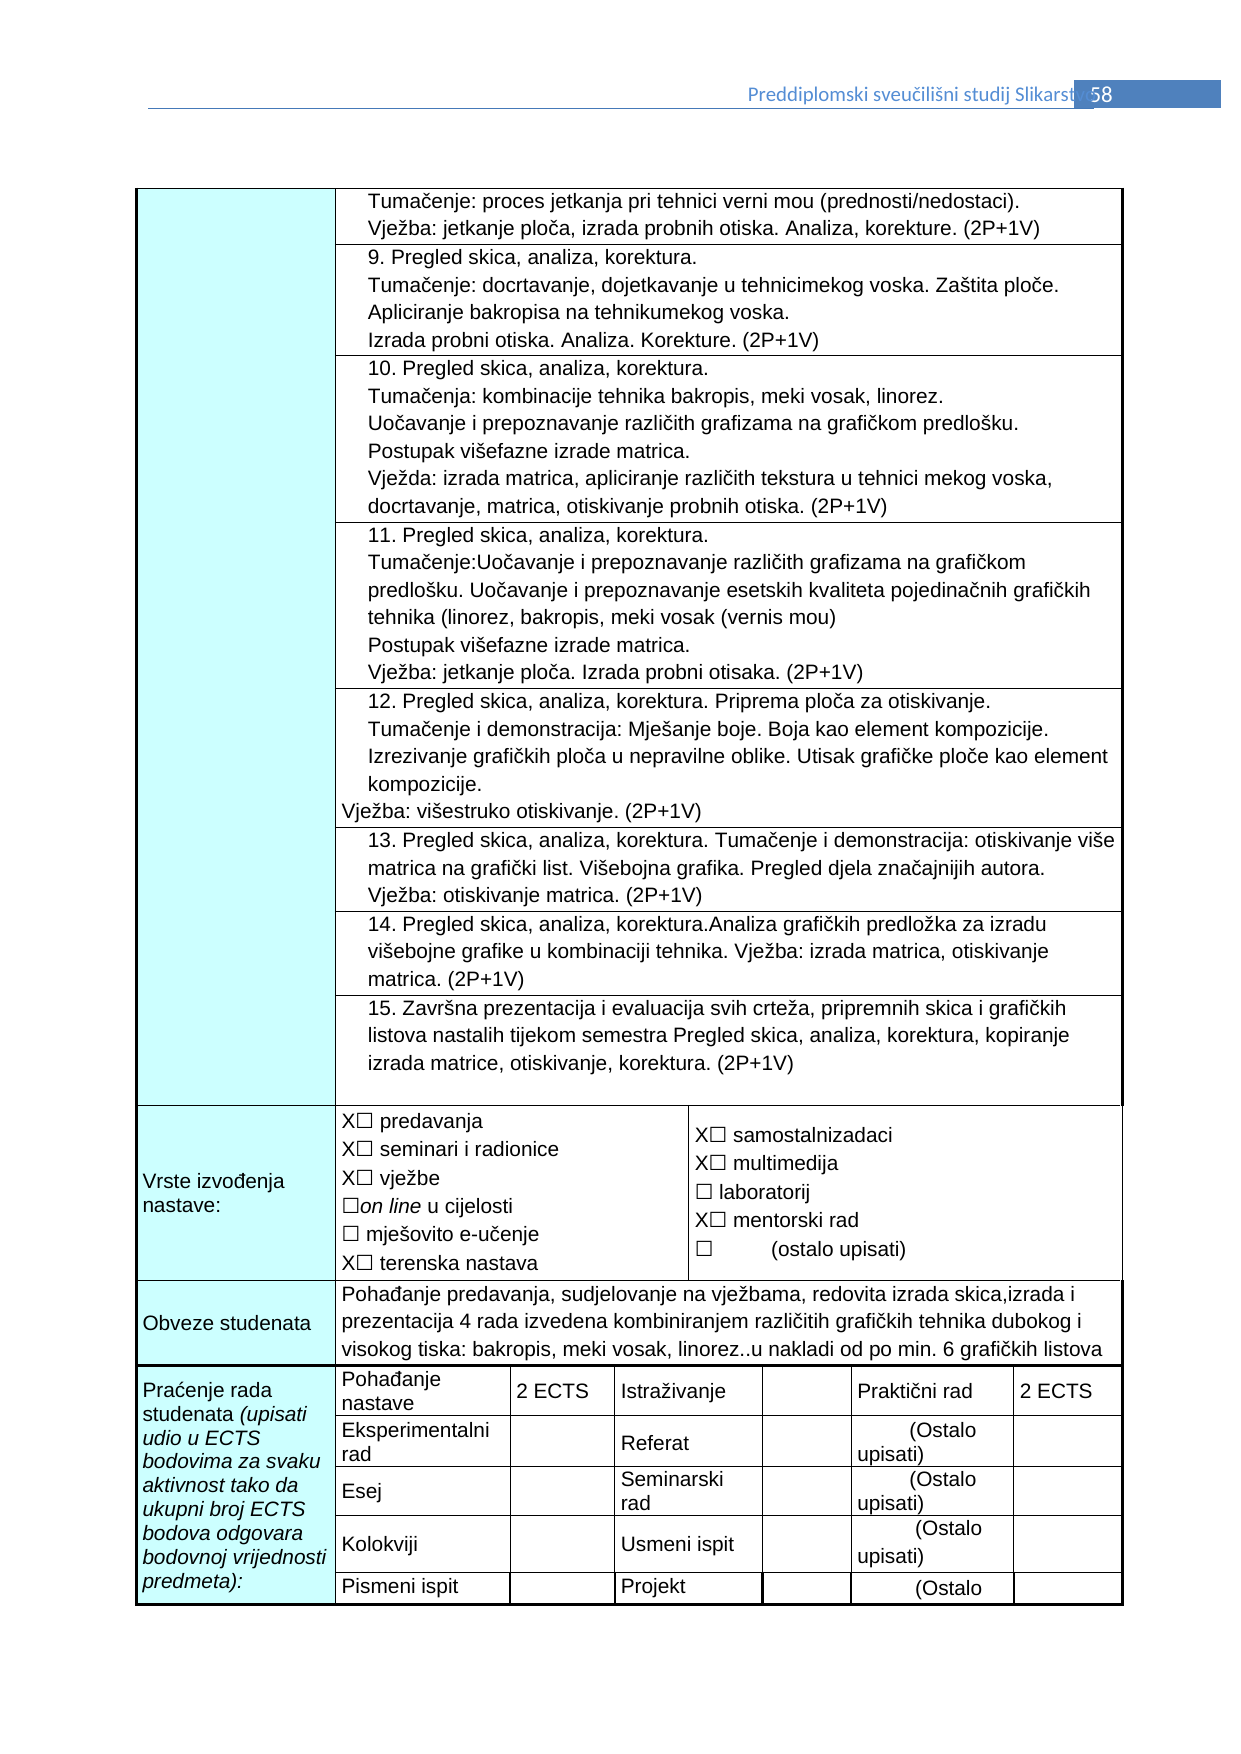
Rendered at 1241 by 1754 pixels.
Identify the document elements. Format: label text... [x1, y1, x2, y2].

table_cell [763, 1416, 851, 1466]
table_cell 10. Pregled skica, analiza, korektura. Tumačenja: kombinacije tehnika bakropis, meki vosak, linorez. Uočavanje i prepoznavanje različith grafizama na grafičkom predlošku. Postupak višefazne izrade matrica. Vježda: izrada matrica, apliciranje različith tekstura u tehnici mekog voska, docrtavanje, matrica, otiskivanje probnih otiska. (2P+1V) [336, 356, 1121, 522]
table_cell X☐ predavanja X☐ seminari i radionice X☐ vježbe ☐on line u cijelosti ☐ mješovito e-učenje X☐ terenska nastava [336, 1106, 688, 1280]
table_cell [336, 189, 1121, 244]
table_cell Obveze studenata [138, 1281, 335, 1364]
table_cell Istraživanje [615, 1367, 762, 1415]
table_cell (Ostalo upisati) [852, 1573, 1013, 1603]
table_cell Praktični rad [852, 1367, 1013, 1415]
table_cell 12. Pregled skica, analiza, korektura. Priprema ploča za otiskivanje. Tumačenje i demonstracija: Mješanje boje. Boja kao element kompozicije. Izrezivanje grafičkih ploča u nepravilne oblike. Utisak grafičke ploče kao element kompozicije. Vježba: višestruko otiskivanje. (2P+1V) [336, 689, 1121, 827]
table_cell (Ostalo upisati) [852, 1467, 1013, 1515]
table_cell Praćenje rada studenata (upisati udio u ECTS bodovima za svaku aktivnost tako da ukupni broj ECTS bodova odgovara bodovnoj vrijednosti predmeta): [138, 1367, 335, 1603]
table_cell [763, 1367, 851, 1415]
table_cell [511, 1516, 614, 1572]
table_cell [1015, 1573, 1121, 1603]
table_cell Projekt [616, 1573, 761, 1603]
table_cell [511, 1573, 614, 1603]
table_cell (Ostalo upisati) [852, 1516, 1013, 1572]
table_cell Pismeni ispit [336, 1573, 509, 1603]
table_cell Kolokviji [336, 1516, 510, 1572]
table_cell Pohađanje predavanja, sudjelovanje na vježbama, redovita izrada skica,izrada i prezentacija 4 rada izvedena kombiniranjem različitih grafičkih tehnika dubokog i visokog tiska: bakropis, meki vosak, linorez..u nakladi od po min. 6 grafičkih listova [336, 1280, 1121, 1364]
table_cell [764, 1573, 850, 1603]
table_cell [1014, 1467, 1121, 1515]
table_cell Pohađanje nastave [336, 1367, 510, 1415]
table_cell Eksperimentalni rad [336, 1416, 510, 1466]
table_cell 14. Pregled skica, analiza, korektura.Analiza grafičkih predložka za izradu višebojne grafike u kombinaciji tehnika. Vježba: izrada matrica, otiskivanje matrica. (2P+1V) [336, 912, 1121, 994]
table_cell Vrste izvođenja nastave: [138, 1106, 335, 1280]
table_cell Seminarski rad [615, 1467, 762, 1515]
table_cell 11. Pregled skica, analiza, korektura. Tumačenje:Uočavanje i prepoznavanje različith grafizama na grafičkom predlošku. Uočavanje i prepoznavanje esetskih kvaliteta pojedinačnih grafičkih tehnika (linorez, bakropis, meki vosak (vernis mou) Postupak višefazne izrade matrica. Vježba: jetkanje ploča. Izrada probni otisaka. (2P+1V) [336, 523, 1121, 688]
table_cell Esej [336, 1467, 510, 1515]
table_cell 2 ECTS [511, 1367, 614, 1415]
table_cell 2 ECTS [1014, 1367, 1121, 1415]
table_cell [1014, 1416, 1121, 1466]
table_cell Usmeni ispit [615, 1516, 762, 1572]
table_cell Referat [615, 1416, 762, 1466]
table_cell X☐ samostalnizadaci X☐ multimedija ☐ laboratorij X☐ mentorski rad ☐ (ostalo upisati) [689, 1105, 1122, 1280]
table_cell [511, 1416, 614, 1466]
table_cell 9. Pregled skica, analiza, korektura. Tumačenje: docrtavanje, dojetkavanje u tehnicimekog voska. Zaštita ploče. Apliciranje bakropisa na tehnikumekog voska. Izrada probni otiska. Analiza. Korekture. (2P+1V) [336, 245, 1121, 355]
table_cell [763, 1467, 851, 1515]
table_cell [763, 1516, 851, 1572]
table_cell [511, 1467, 614, 1515]
table_cell 15. Završna prezentacija i evaluacija svih crteža, pripremnih skica i grafičkih listova nastalih tijekom semestra Pregled skica, analiza, korektura, kopiranje izrada matrice, otiskivanje, korektura. (2P+1V) [336, 996, 1121, 1105]
table_cell (Ostalo upisati) [852, 1416, 1013, 1466]
table_cell [1014, 1516, 1121, 1572]
table_cell 13. Pregled skica, analiza, korektura. Tumačenje i demonstracija: otiskivanje više matrica na grafički list. Višebojna grafika. Pregled djela značajnijih autora. Vježba: otiskivanje matrica. (2P+1V) [336, 828, 1121, 911]
